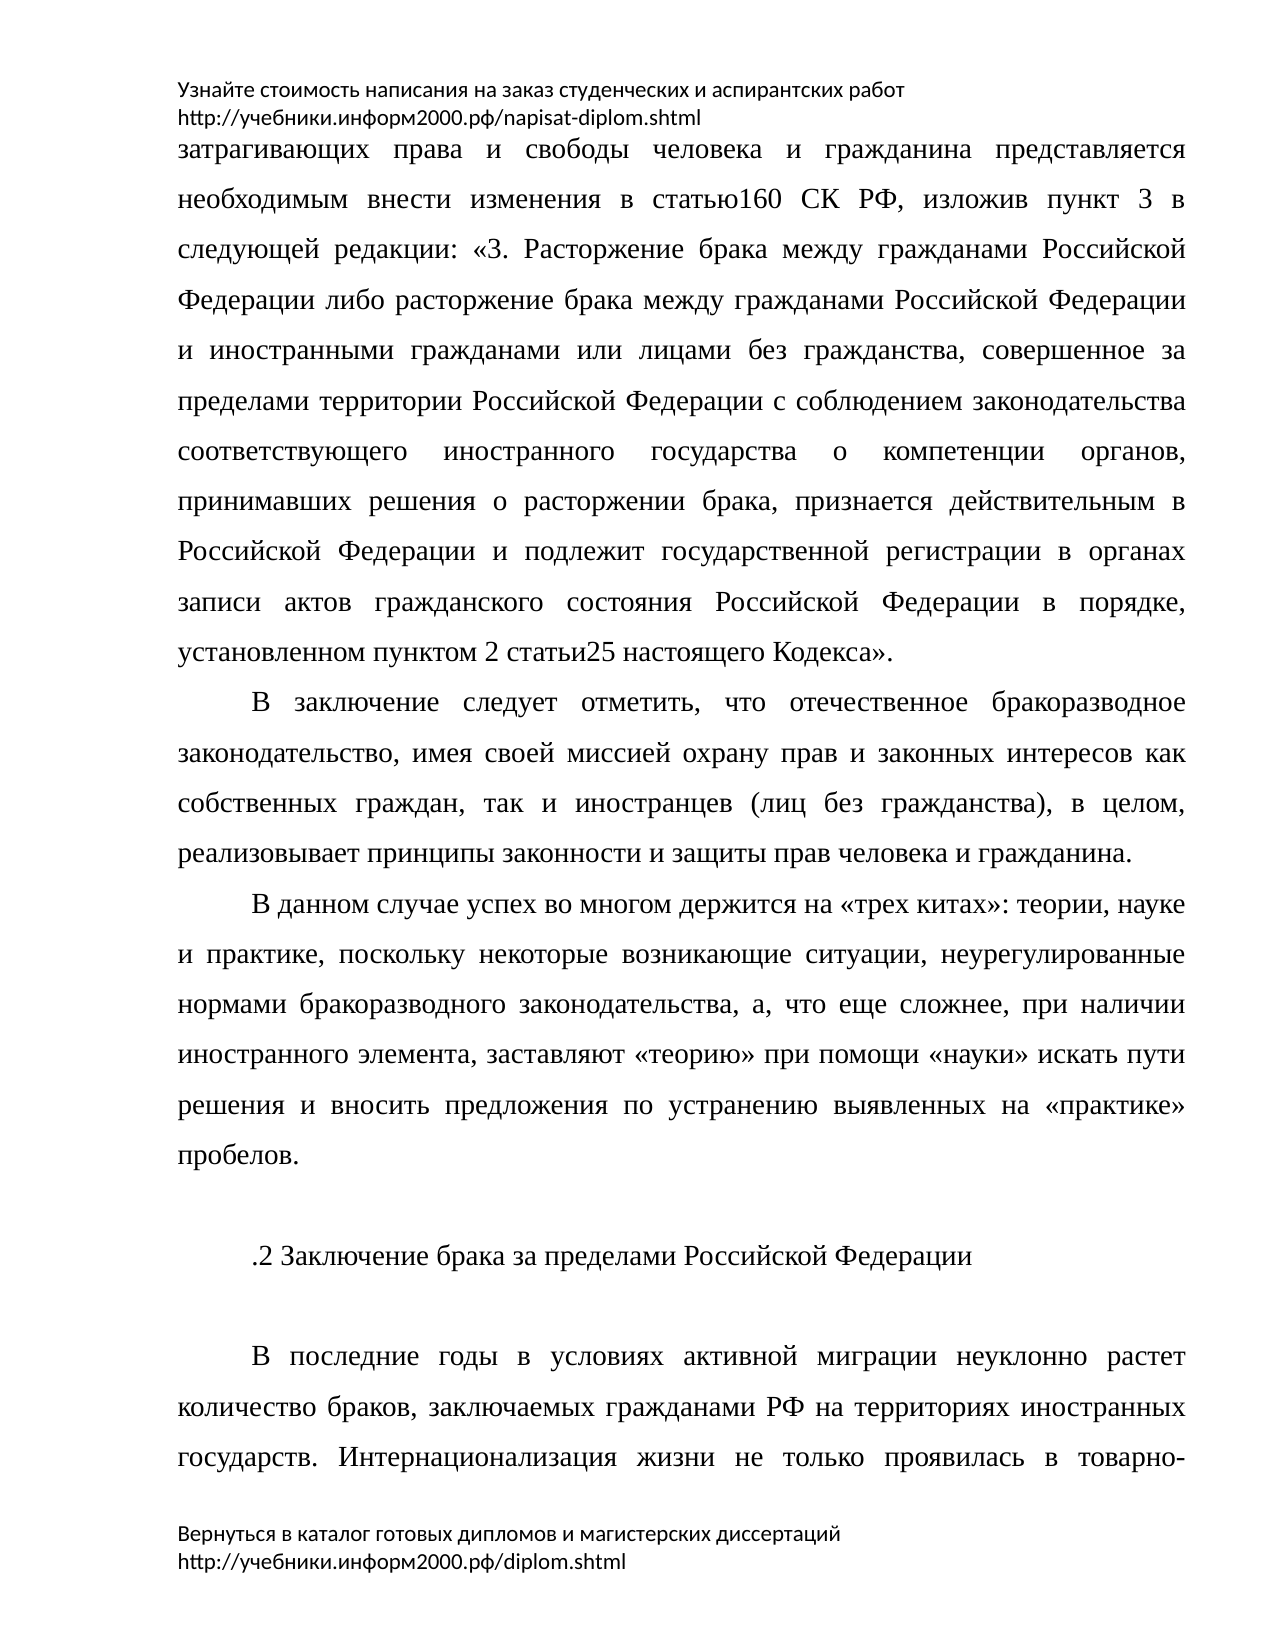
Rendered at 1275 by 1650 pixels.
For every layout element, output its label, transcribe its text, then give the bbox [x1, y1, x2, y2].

text В заключение следует отметить, что отечественное бракоразводное законодательство, имея своей миссией охрану прав и законных интересов как собственных граждан, так и иностранцев (лиц без гражданства), в целом, реализовывает принципы законности и защиты прав человека и гражданина. [177, 684, 1186, 869]
text .2 Заключение брака за пределами Российской Федерации [177, 1238, 1186, 1271]
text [177, 1338, 1186, 1473]
text В данном случае успех во многом держится на «трех китах»: теории, науке и практике, поскольку некоторые возникающие ситуации, неурегулированные нормами бракоразводного законодательства, а, что еще сложнее, при наличии иностранного элемента, заставляют «теорию» при помощи «науки» искать пути решения и вносить предложения по устранению выявленных на «практике» пробелов. [177, 886, 1186, 1171]
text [177, 131, 1186, 668]
